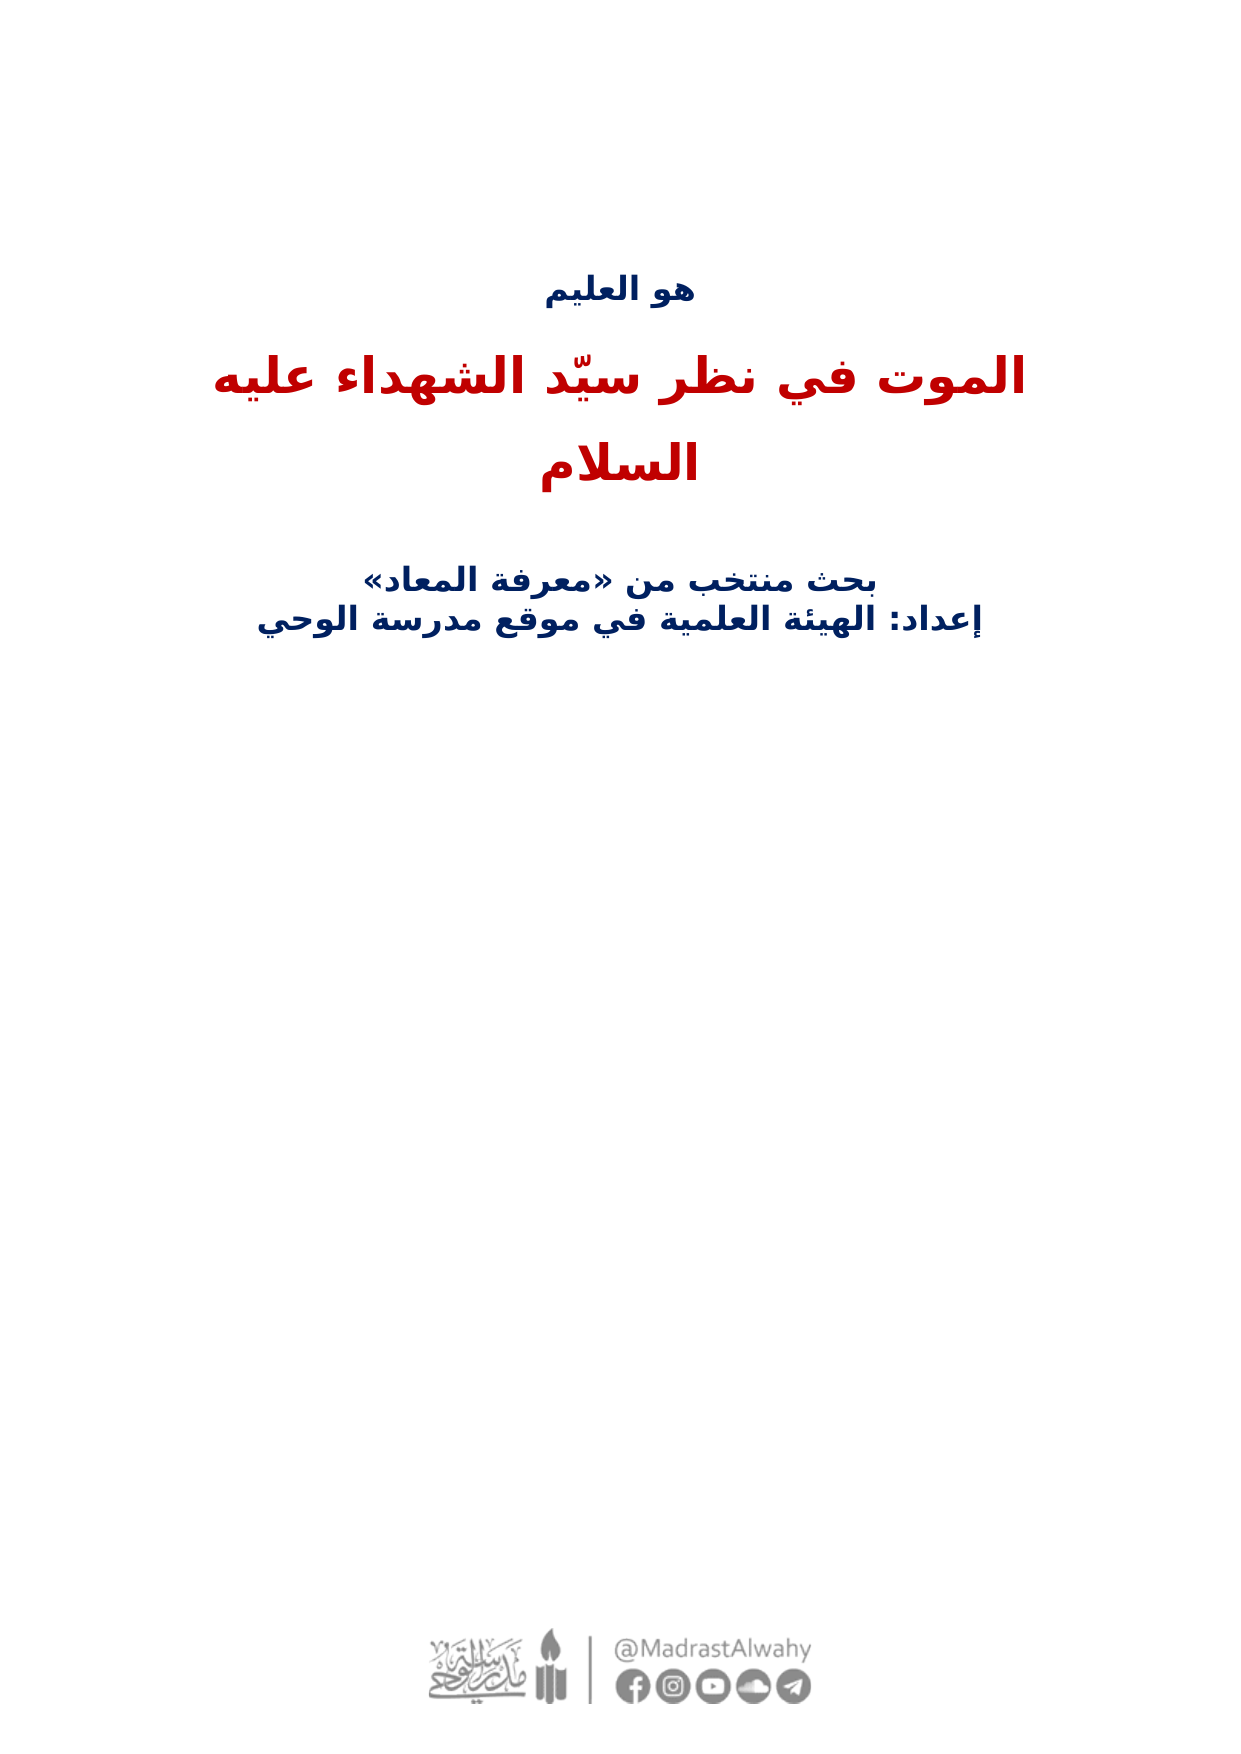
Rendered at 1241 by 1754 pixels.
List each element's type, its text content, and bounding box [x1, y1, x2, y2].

text هو العليم [177, 269, 1063, 308]
title الموت في نظر سيّد الشهداء عليه السلام [177, 347, 1063, 493]
text بحث منتخب من «معرفة المعاد» [177, 561, 1063, 599]
text إعداد: الهيئة العلمية في موقع مدرسة الوحي [177, 599, 1063, 638]
picture [428, 1628, 812, 1704]
